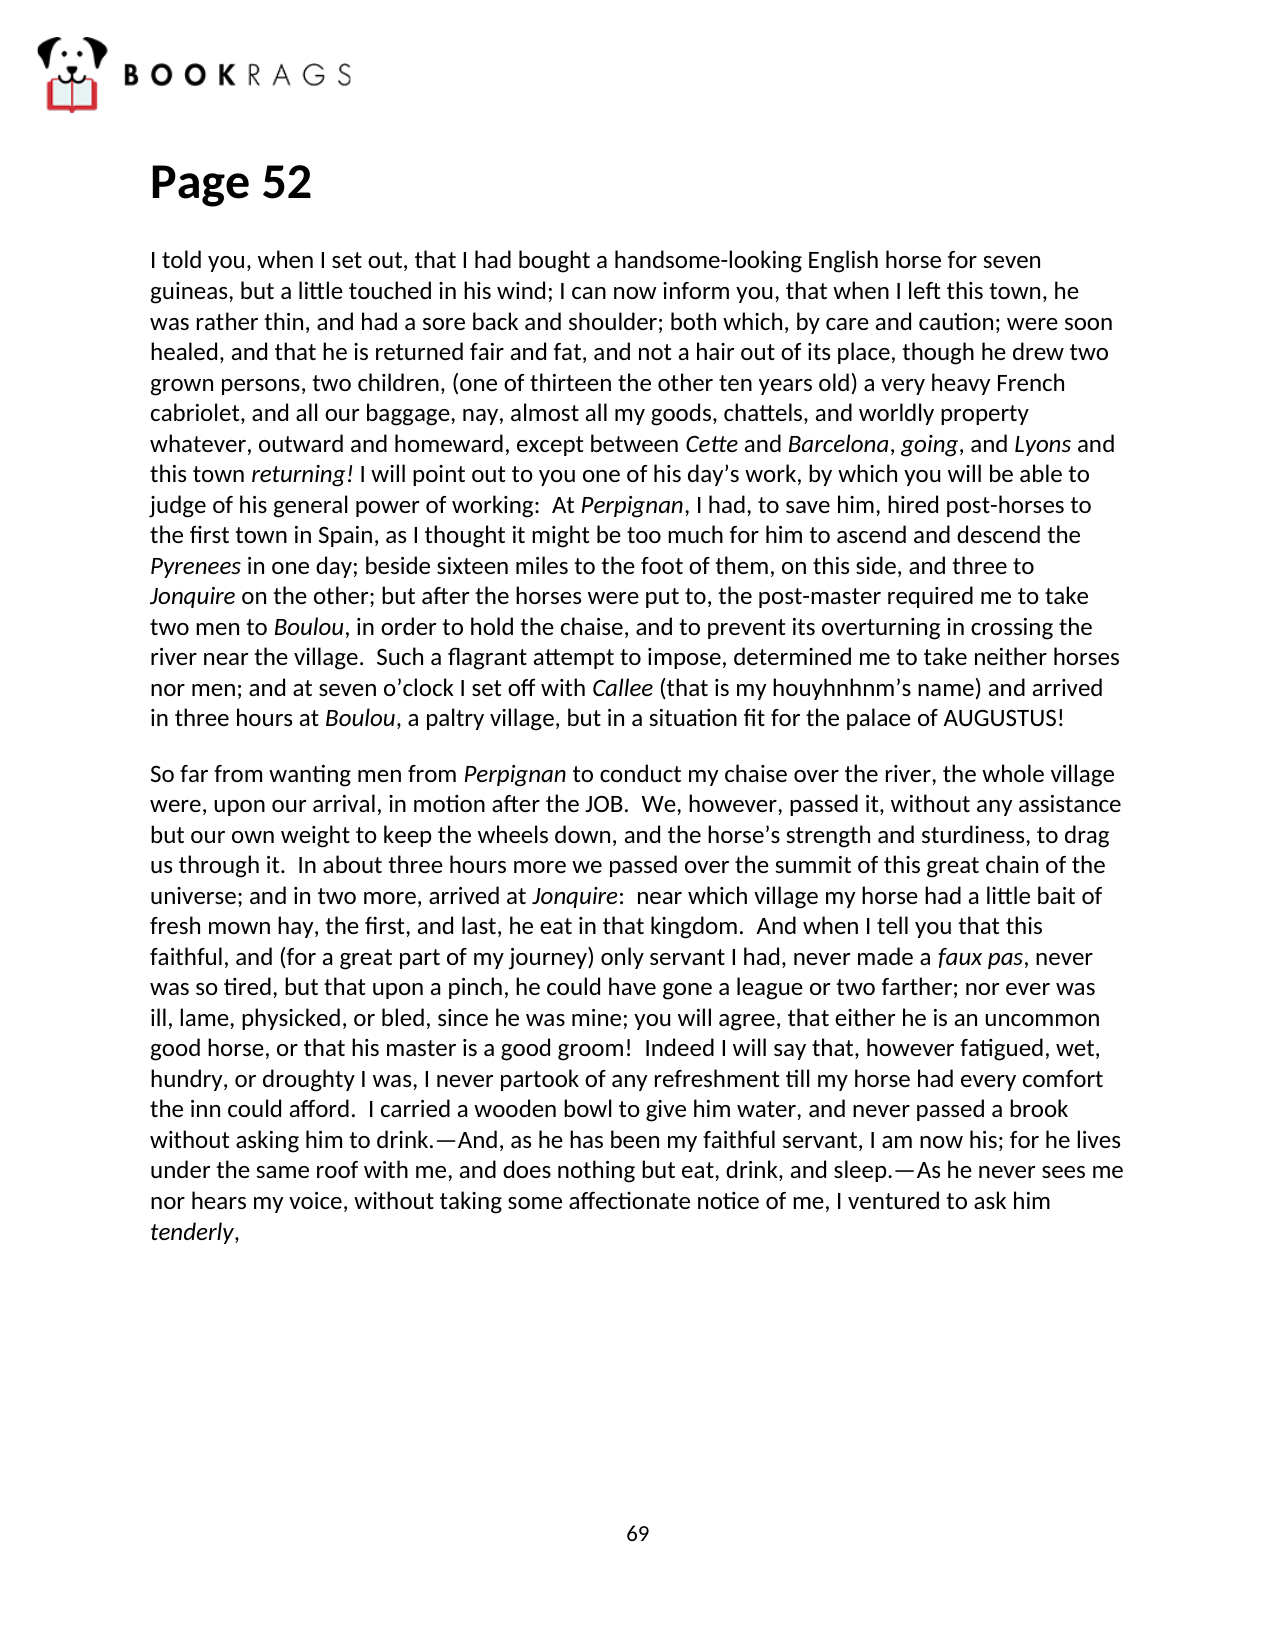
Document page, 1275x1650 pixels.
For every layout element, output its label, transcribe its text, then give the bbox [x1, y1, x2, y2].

picture [37, 37, 351, 113]
text Page 52 [150, 150, 1125, 211]
text So far from wanting men from Perpignan to conduct my chaise over the river, the whole village were, upon our arrival, in motion after the JOB. We, however, passed it, without any assistance but our own weight to keep the wheels down, and the horse’s strength and sturdiness, to drag us through it. In about three hours more we passed over the summit of this great chain of the universe; and in two more, arrived at Jonquire: near which village my horse had a little bait of fresh mown hay, the first, and last, he eat in that kingdom. And when I tell you that this faithful, and (for a great part of my journey) only servant I had, never made a faux pas, never was so tired, but that upon a pinch, he could have gone a league or two farther; nor ever was ill, lame, physicked, or bled, since he was mine; you will agree, that either he is an uncommon good horse, or that his master is a good groom! Indeed I will say that, however fatigued, wet, hundry, or droughty I was, I never partook of any refreshment till my horse had every comfort the inn could afford. I carried a wooden bowl to give him water, and never passed a brook without asking him to drink.—­And, as he has been my faithful servant, I am now his; for he lives under the same roof with me, and does nothing but eat, drink, and sleep.—­As he never sees me nor hears my voice, without taking some affectionate notice of me, I ventured to ask him tenderly, [150, 758, 1125, 1246]
text I told you, when I set out, that I had bought a handsome-looking English horse for seven guineas, but a little touched in his wind; I can now inform you, that when I left this town, he was rather thin, and had a sore back and shoulder; both which, by care and caution; were soon healed, and that he is returned fair and fat, and not a hair out of its place, though he drew two grown persons, two children, (one of thirteen the other ten years old) a very heavy French cabriolet, and all our baggage, nay, almost all my goods, chattels, and worldly property whatever, outward and homeward, except between Cette and Barcelona, going, and Lyons and this town returning! I will point out to you one of his day’s work, by which you will be able to judge of his general power of working: At Perpignan, I had, to save him, hired post-horses to the first town in Spain, as I thought it might be too much for him to ascend and descend the Pyrenees in one day; beside sixteen miles to the foot of them, on this side, and three to Jonquire on the other; but after the horses were put to, the post-master required me to take two men to Boulou, in order to hold the chaise, and to prevent its overturning in crossing the river near the village. Such a flagrant attempt to impose, determined me to take neither horses nor men; and at seven o’clock I set off with Callee (that is my houyhnhnm’s name) and arrived in three hours at Boulou, a paltry village, but in a situation fit for the palace of AUGUSTUS! [150, 244, 1125, 733]
